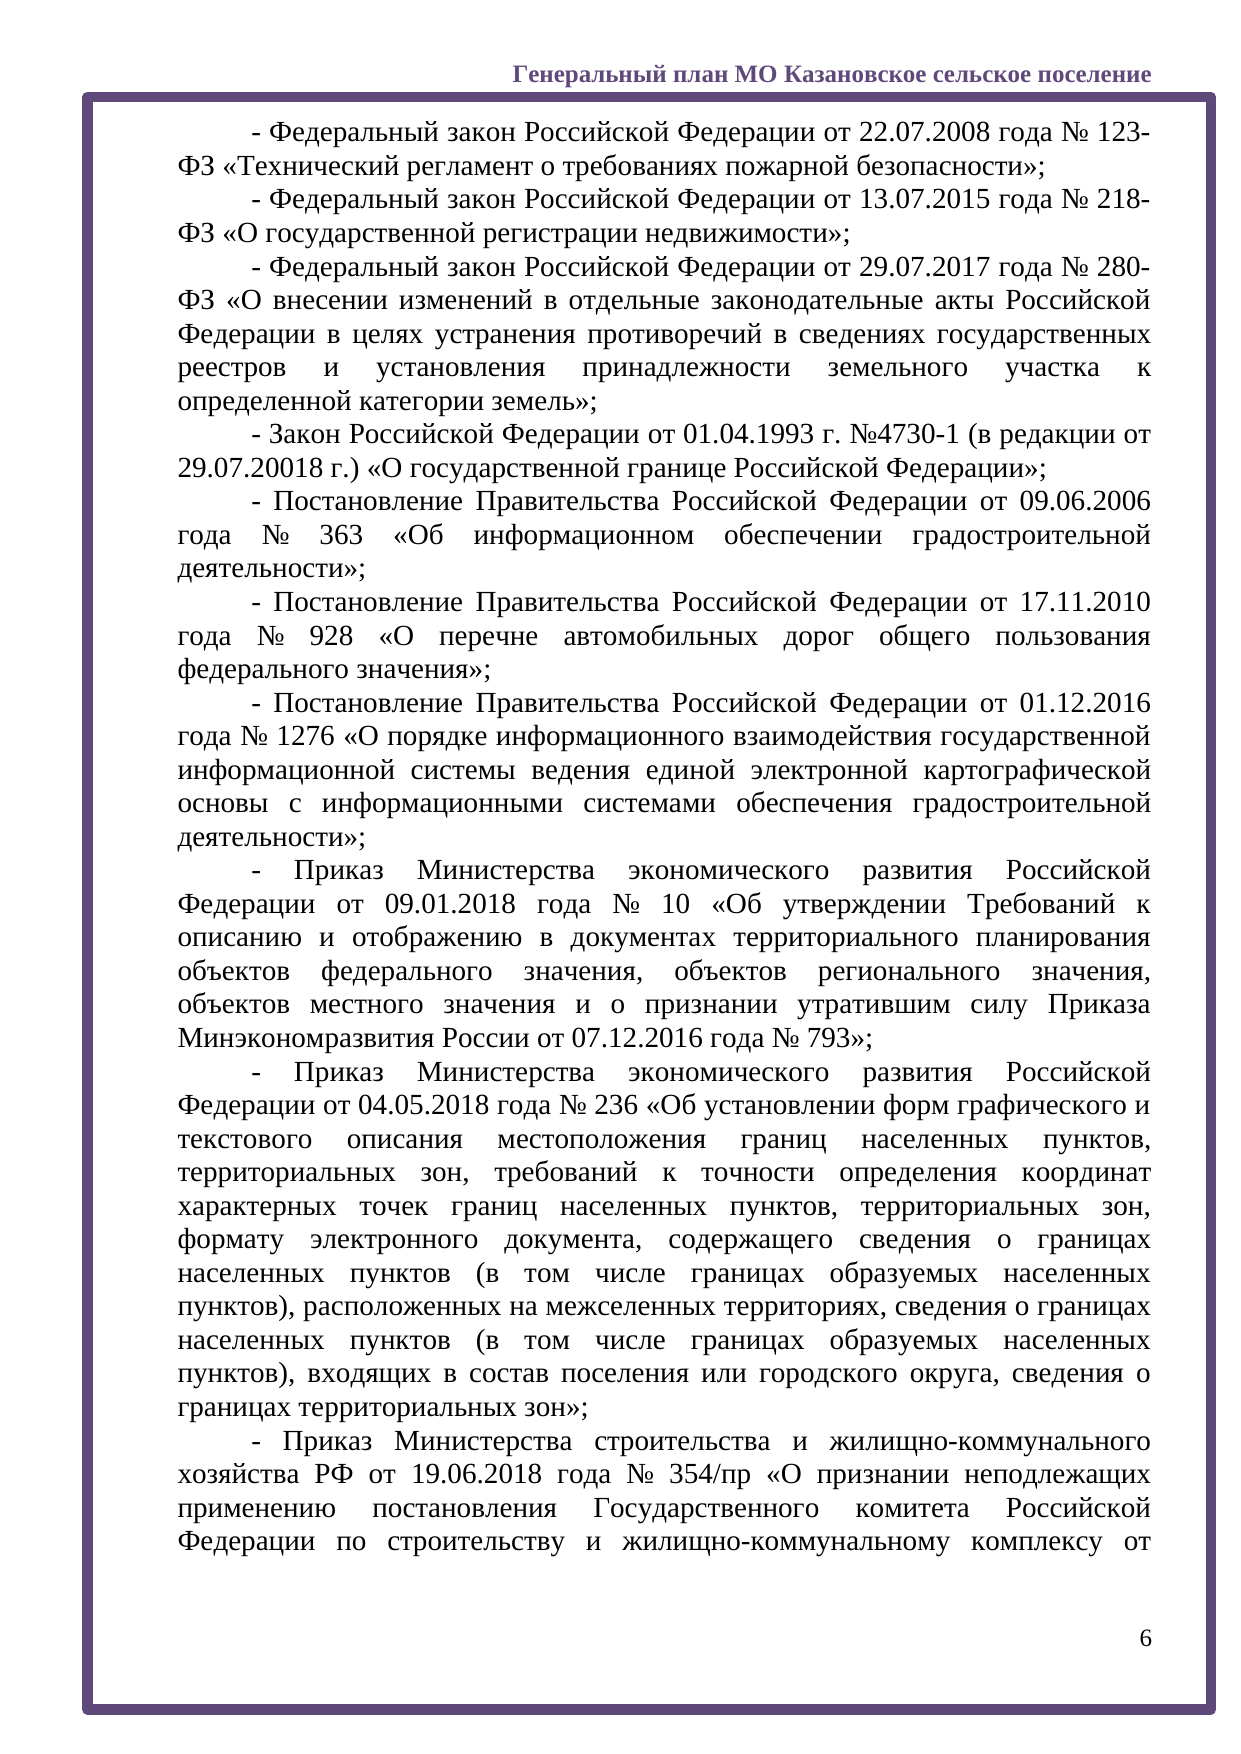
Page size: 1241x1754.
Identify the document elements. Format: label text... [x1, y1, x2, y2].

text - Федеральный закон Российской Федерации от 29.07.2017 года № 280-ФЗ «О внесении изменений в отдельные законодательные акты Российской Федерации в целях устранения противоречий в сведениях государственных реестров и установления принадлежности земельного участка к определенной категории земель»; [177, 249, 1152, 416]
text - Постановление Правительства Российской Федерации от 17.11.2010 года № 928 «О перечне автомобильных дорог общего пользования федерального значения»; [177, 584, 1152, 685]
text - Приказ Министерства экономического развития Российской Федерации от 04.05.2018 года № 236 «Об установлении форм графического и текстового описания местоположения границ населенных пунктов, территориальных зон, требований к точности определения координат характерных точек границ населенных пунктов, территориальных зон, формату электронного документа, содержащего сведения о границах населенных пунктов (в том числе границах образуемых населенных пунктов), расположенных на межселенных территориях, сведения о границах населенных пунктов (в том числе границах образуемых населенных пунктов), входящих в состав поселения или городского округа, сведения о границах территориальных зон»; [177, 1054, 1152, 1423]
text - Федеральный закон Российской Федерации от 22.07.2008 года № 123-ФЗ «Технический регламент о требованиях пожарной безопасности»; [177, 114, 1152, 182]
text - Постановление Правительства Российской Федерации от 01.12.2016 года № 1276 «О порядке информационного взаимодействия государственной информационной системы ведения единой электронной картографической основы с информационными системами обеспечения градостроительной деятельности»; [177, 685, 1152, 852]
text - Постановление Правительства Российской Федерации от 09.06.2006 года № 363 «Об информационном обеспечении градостроительной деятельности»; [177, 483, 1152, 584]
text - Закон Российской Федерации от 01.04.1993 г. №4730-1 (в редакции от 29.07.20018 г.) «О государственной границе Российской Федерации»; [177, 416, 1152, 483]
text - Федеральный закон Российской Федерации от 13.07.2015 года № 218-ФЗ «О государственной регистрации недвижимости»; [177, 182, 1152, 249]
text - Приказ Министерства экономического развития Российской Федерации от 09.01.2018 года № 10 «Об утверждении Требований к описанию и отображению в документах территориального планирования объектов федерального значения, объектов регионального значения, объектов местного значения и о признании утратившим силу Приказа Минэкономразвития России от 07.12.2016 года № 793»; [177, 852, 1152, 1054]
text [177, 1423, 1152, 1557]
